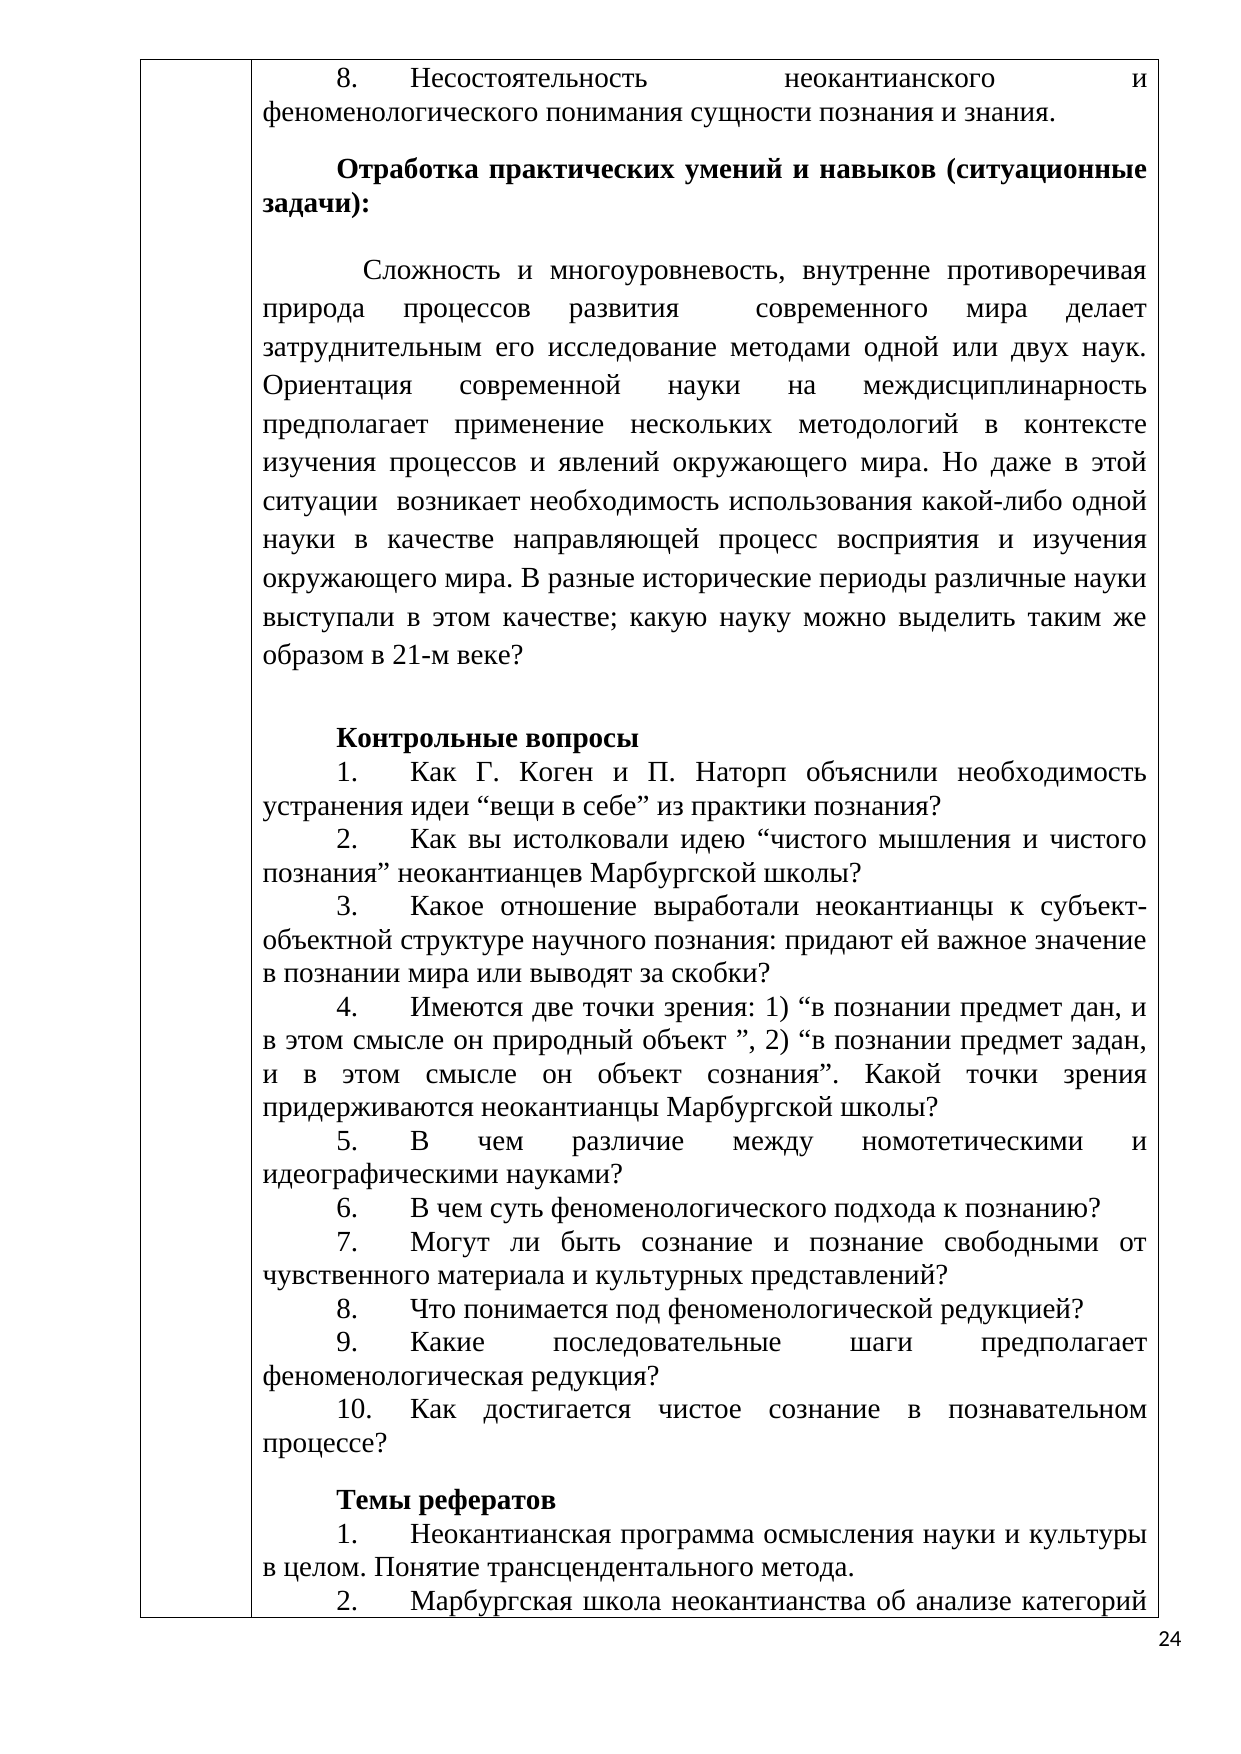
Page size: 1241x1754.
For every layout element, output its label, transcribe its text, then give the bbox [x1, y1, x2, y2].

table_cell 3 [141, 60, 251, 1617]
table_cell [252, 60, 1158, 1617]
